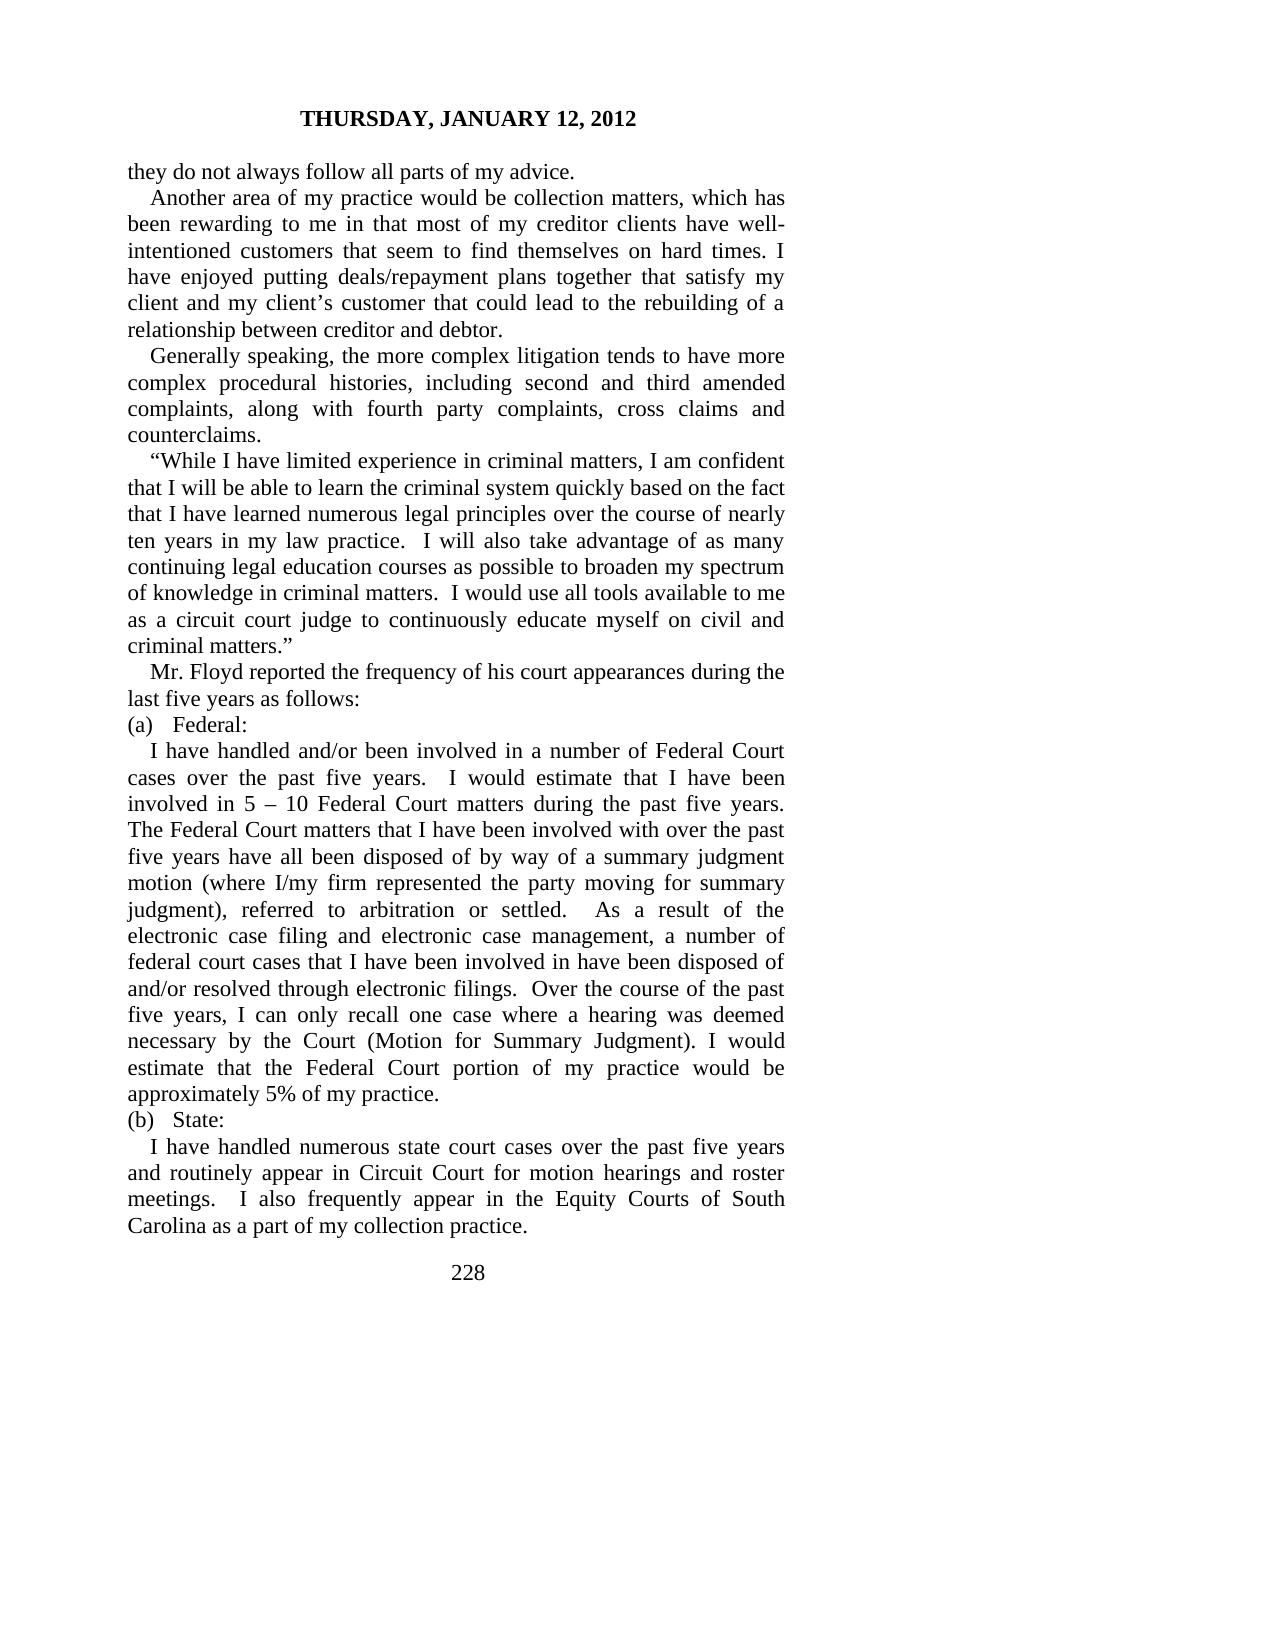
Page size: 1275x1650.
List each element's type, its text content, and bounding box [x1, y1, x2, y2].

text (b) State: [127, 1106, 786, 1133]
text “While I have limited experience in criminal matters, I am confident that I will be able to learn the criminal system quickly based on the fact that I have learned numerous legal principles over the course of nearly ten years in my law practice. I will also take advantage of as many continuing legal education courses as possible to broaden my spectrum of knowledge in criminal matters. I would use all tools available to me as a circuit court judge to continuously educate myself on civil and criminal matters.” [127, 448, 786, 658]
text Mr. Floyd reported the frequency of his court appearances during the last five years as follows: [127, 658, 786, 711]
text Generally speaking, the more complex litigation tends to have more complex procedural histories, including second and third amended complaints, along with fourth party complaints, cross claims and counterclaims. [127, 342, 786, 448]
text (a) Federal: [127, 711, 786, 737]
text I have handled and/or been involved in a number of Federal Court cases over the past five years. I would estimate that I have been involved in 5 – 10 Federal Court matters during the past five years. The Federal Court matters that I have been involved with over the past five years have all been disposed of by way of a summary judgment motion (where I/my firm represented the party moving for summary judgment), referred to arbitration or settled. As a result of the electronic case filing and electronic case management, a number of federal court cases that I have been involved in have been disposed of and/or resolved through electronic filings. Over the course of the past five years, I can only recall one case where a hearing was deemed necessary by the Court (Motion for Summary Judgment). I would estimate that the Federal Court portion of my practice would be approximately 5% of my practice. [127, 737, 786, 1106]
text I have handled numerous state court cases over the past five years and routinely appear in Circuit Court for motion hearings and roster meetings. I also frequently appear in the Equity Courts of South Carolina as a part of my collection practice. [127, 1133, 786, 1238]
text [127, 158, 786, 184]
text Another area of my practice would be collection matters, which has been rewarding to me in that most of my creditor clients have well-intentioned customers that seem to find themselves on hard times. I have enjoyed putting deals/repayment plans together that satisfy my client and my client’s customer that could lead to the rebuilding of a relationship between creditor and debtor. [127, 184, 786, 342]
